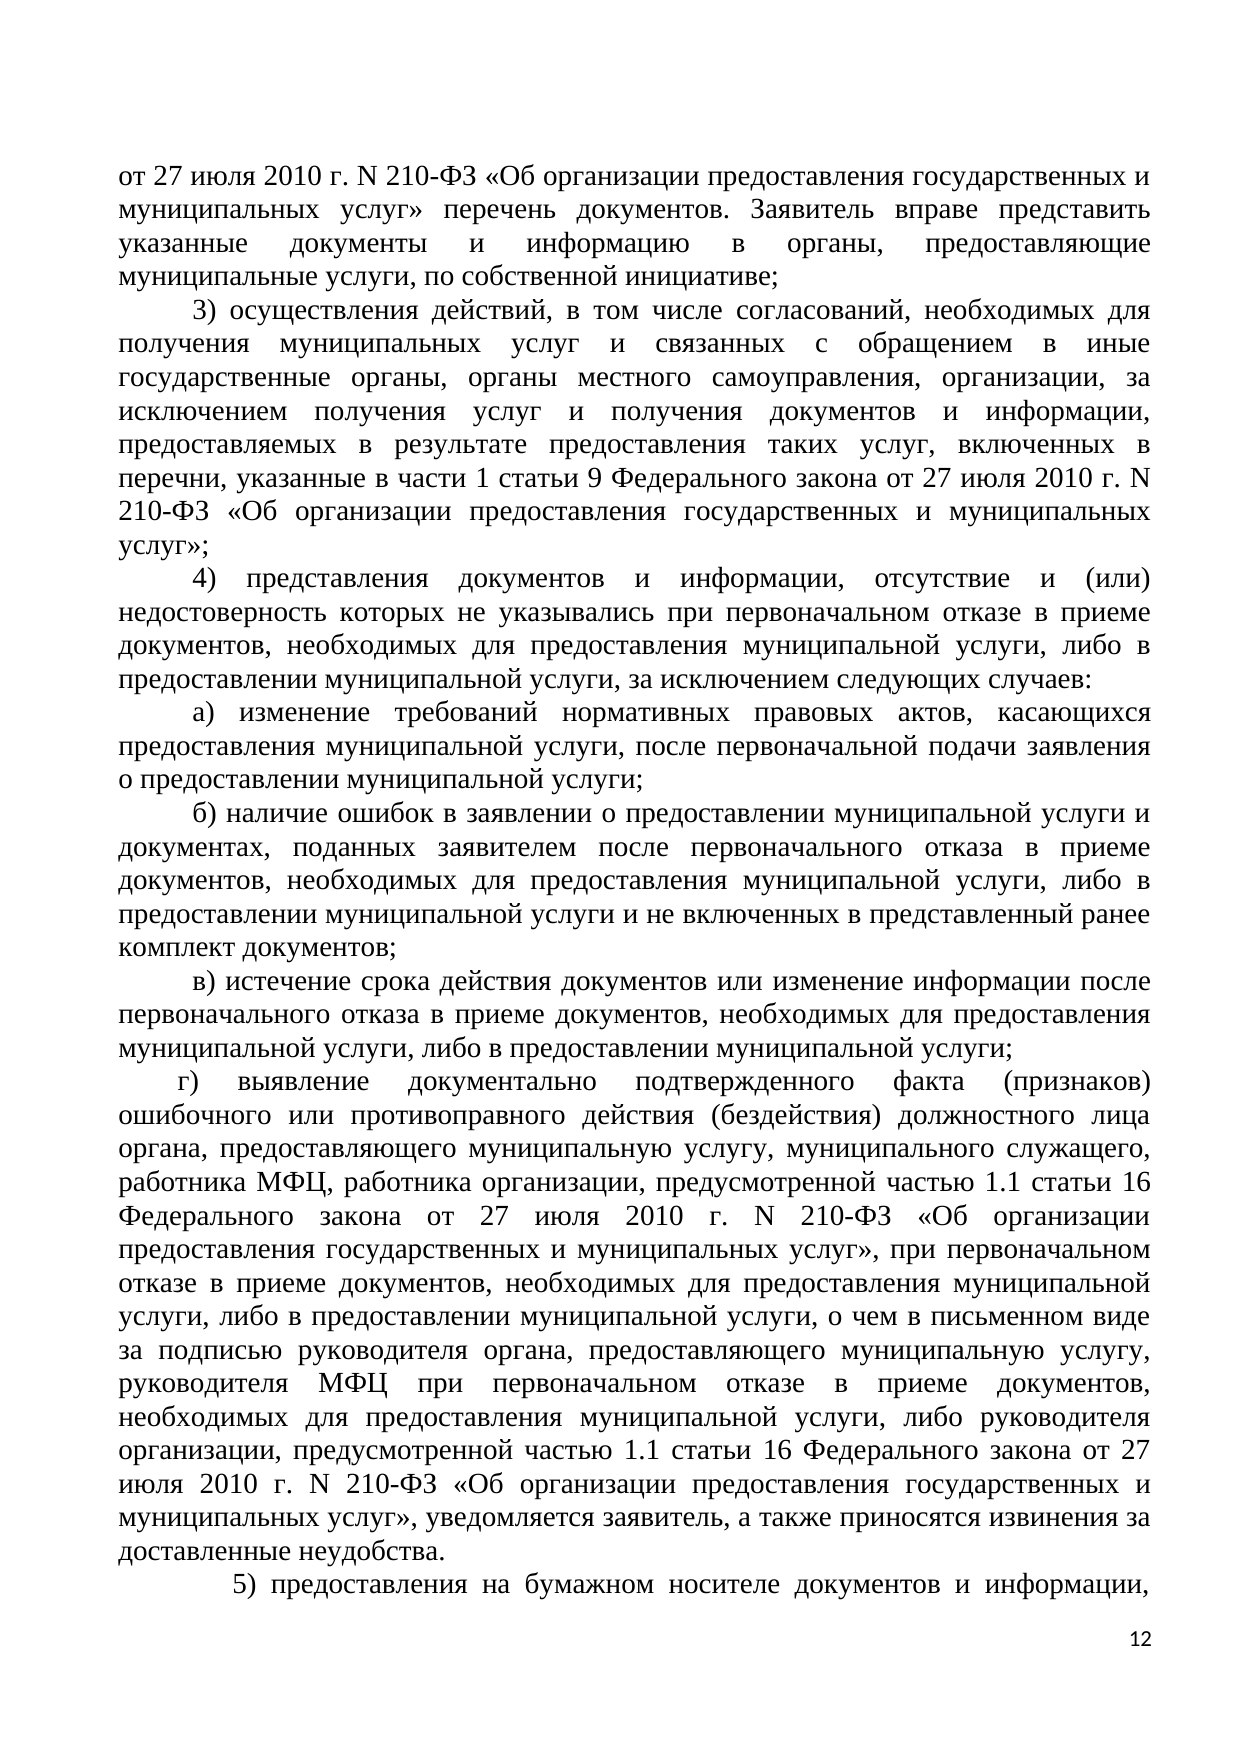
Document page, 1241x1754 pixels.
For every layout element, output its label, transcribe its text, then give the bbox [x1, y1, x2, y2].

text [118, 1567, 1152, 1600]
text г) выявление документально подтвержденного факта (признаков) ошибочного или противоправного действия (бездействия) должностного лица органа, предоставляющего муниципальную услугу, муниципального служащего, работника МФЦ, работника организации, предусмотренной частью 1.1 статьи 16 Федерального закона от 27 июля 2010 г. N 210-ФЗ «Об организации предоставления государственных и муниципальных услуг», при первоначальном отказе в приеме документов, необходимых для предоставления муниципальной услуги, либо в предоставлении муниципальной услуги, о чем в письменном виде за подписью руководителя органа, предоставляющего муниципальную услугу, руководителя МФЦ при первоначальном отказе в приеме документов, необходимых для предоставления муниципальной услуги, либо руководителя организации, предусмотренной частью 1.1 статьи 16 Федерального закона от 27 июля 2010 г. N 210-ФЗ «Об организации предоставления государственных и муниципальных услуг», уведомляется заявитель, а также приносятся извинения за доставленные неудобства. [118, 1063, 1152, 1567]
text б) наличие ошибок в заявлении о предоставлении муниципальной услуги и документах, поданных заявителем после первоначального отказа в приеме документов, необходимых для предоставления муниципальной услуги, либо в предоставлении муниципальной услуги и не включенных в представленный ранее комплект документов; [118, 795, 1152, 963]
text 4) представления документов и информации, отсутствие и (или) недостоверность которых не указывались при первоначальном отказе в приеме документов, необходимых для предоставления муниципальной услуги, либо в предоставлении муниципальной услуги, за исключением следующих случаев: [118, 560, 1152, 694]
text в) истечение срока действия документов или изменение информации после первоначального отказа в приеме документов, необходимых для предоставления муниципальной услуги, либо в предоставлении муниципальной услуги; [118, 963, 1152, 1063]
text 3) осуществления действий, в том числе согласований, необходимых для получения муниципальных услуг и связанных с обращением в иные государственные органы, органы местного самоуправления, организации, за исключением получения услуг и получения документов и информации, предоставляемых в результате предоставления таких услуг, включенных в перечни, указанные в части 1 статьи 9 Федерального закона от 27 июля 2010 г. N 210-ФЗ «Об организации предоставления государственных и муниципальных услуг»; [118, 292, 1152, 560]
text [118, 158, 1152, 292]
text а) изменение требований нормативных правовых актов, касающихся предоставления муниципальной услуги, после первоначальной подачи заявления о предоставлении муниципальной услуги; [118, 694, 1152, 795]
